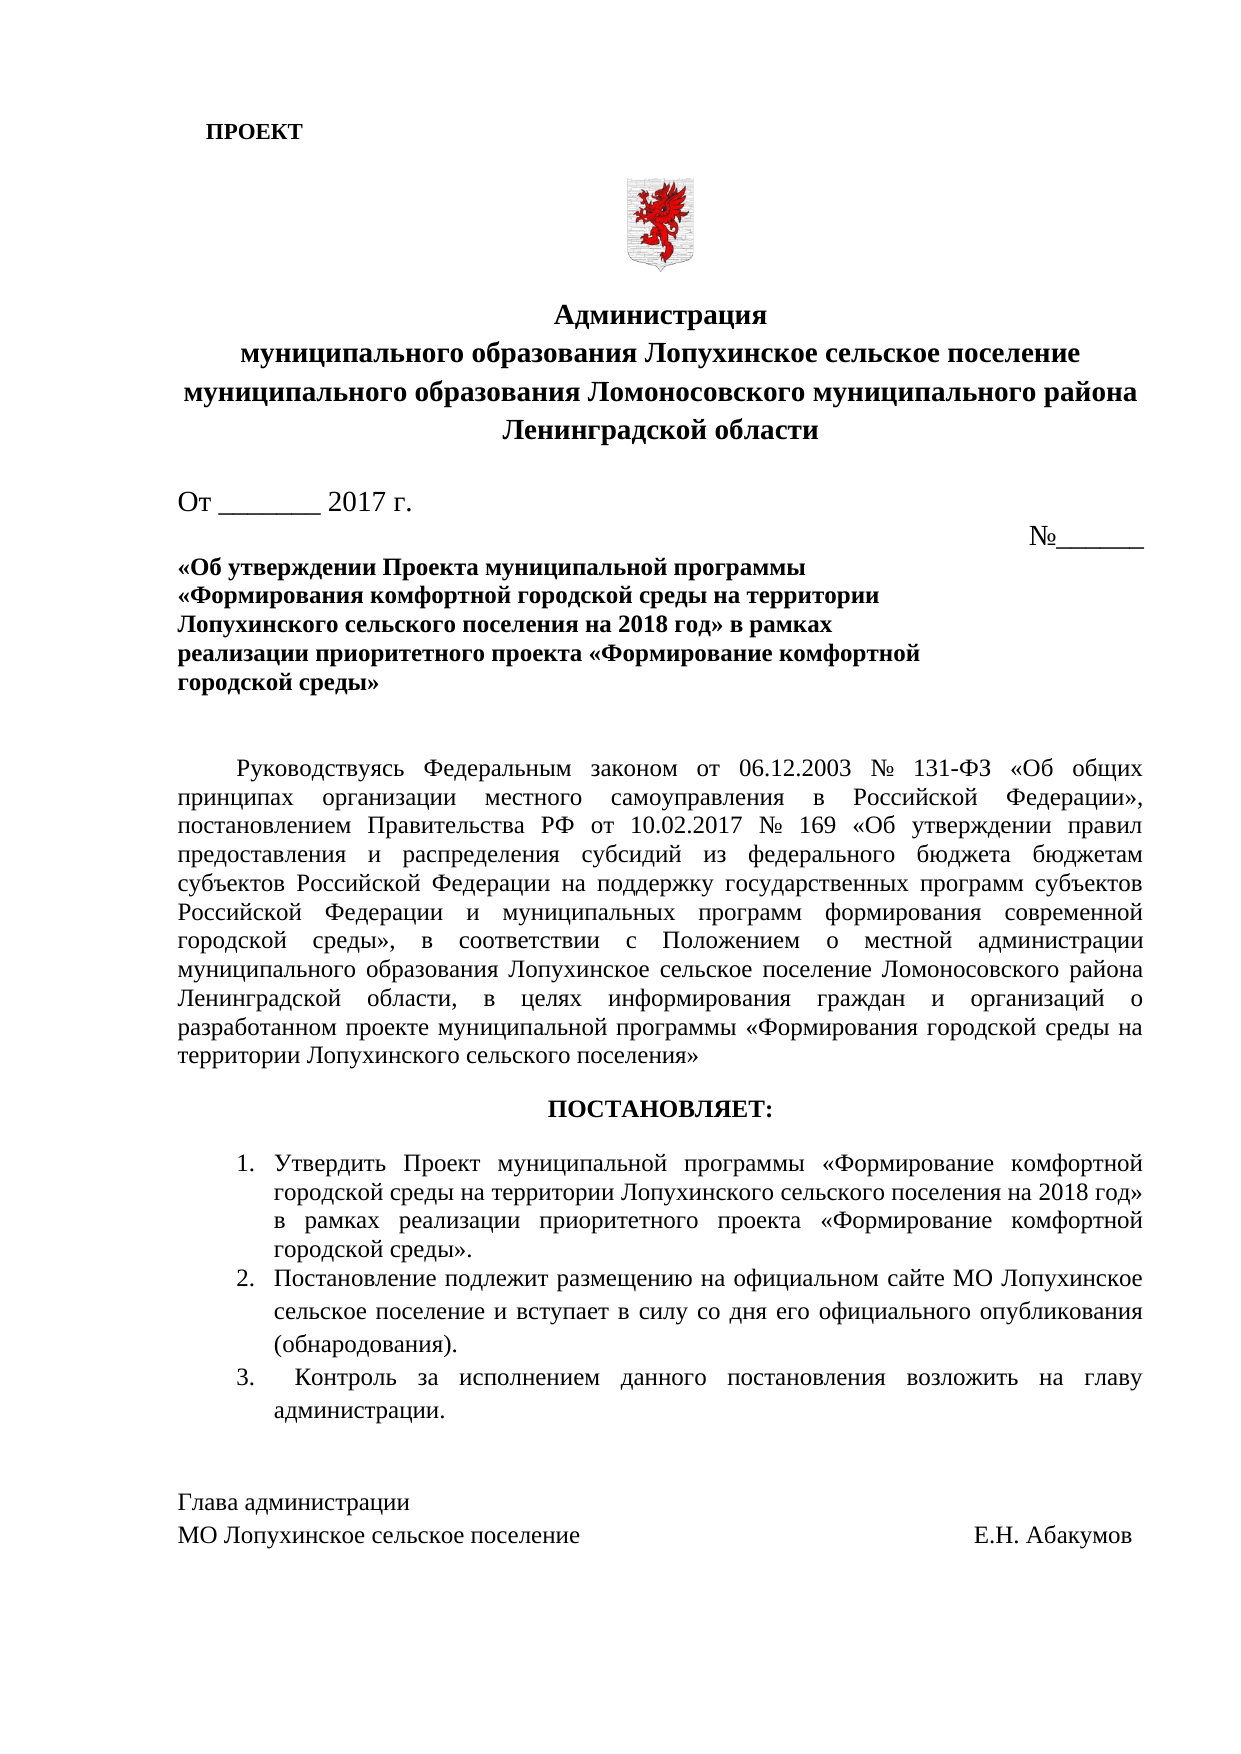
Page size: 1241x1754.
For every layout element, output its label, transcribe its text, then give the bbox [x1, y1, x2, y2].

text МО Лопухинское сельское поселение Е.Н. Абакумов [177, 1520, 1144, 1549]
text Администрация [177, 297, 1144, 330]
picture [627, 178, 694, 272]
text городской среды» [177, 667, 1144, 695]
text Ленинградской области [177, 412, 1144, 446]
text Глава администрации [177, 1487, 1144, 1516]
text Руководствуясь Федеральным законом от 06.12.2003 № 131-ФЗ «Об общих принципах организации местного самоуправления в Российской Федерации», постановлением Правительства РФ от 10.02.2017 № 169 «Об утверждении правил предоставления и распределения субсидий из федерального бюджета бюджетам субъектов Российской Федерации на поддержку государственных программ субъектов Российской Федерации и муниципальных программ формирования современной городской среды», в соответствии с Положением о местной администрации муниципального образования Лопухинское сельское поселение Ломоносовского района Ленинградской области, в целях информирования граждан и организаций о разработанном проекте муниципальной программы «Формирования городской среды на территории Лопухинского сельского поселения» [177, 753, 1144, 1069]
text муниципального образования Лопухинское сельское поселение [177, 335, 1144, 369]
text реализации приоритетного проекта «Формирование комфортной [177, 638, 1144, 667]
list Контроль за исполнением данного постановления возложить на главу администрации. [236, 1362, 1144, 1424]
list Постановление подлежит размещению на официальном сайте МО Лопухинское сельское поселение и вступает в силу со дня его официального опубликования (обнародования). [236, 1263, 1144, 1358]
text «Формирования комфортной городской среды на территории [177, 580, 1144, 609]
text «Об утверждении Проекта муниципальной программы [177, 552, 1144, 580]
text ПРОЕКТ [177, 118, 1144, 144]
text №______ [177, 518, 1144, 552]
text ПостановляЕТ: [177, 1094, 1144, 1123]
text муниципального образования Ломоносовского муниципального района [177, 374, 1144, 407]
text От _______ 2017 г. [177, 484, 1144, 518]
text Лопухинского сельского поселения на 2018 год» в рамках [177, 609, 1144, 638]
list Утвердить Проект муниципальной программы «Формирование комфортной городской среды на территории Лопухинского сельского поселения на 2018 год» в рамках реализации приоритетного проекта «Формирование комфортной городской среды». [236, 1148, 1144, 1263]
